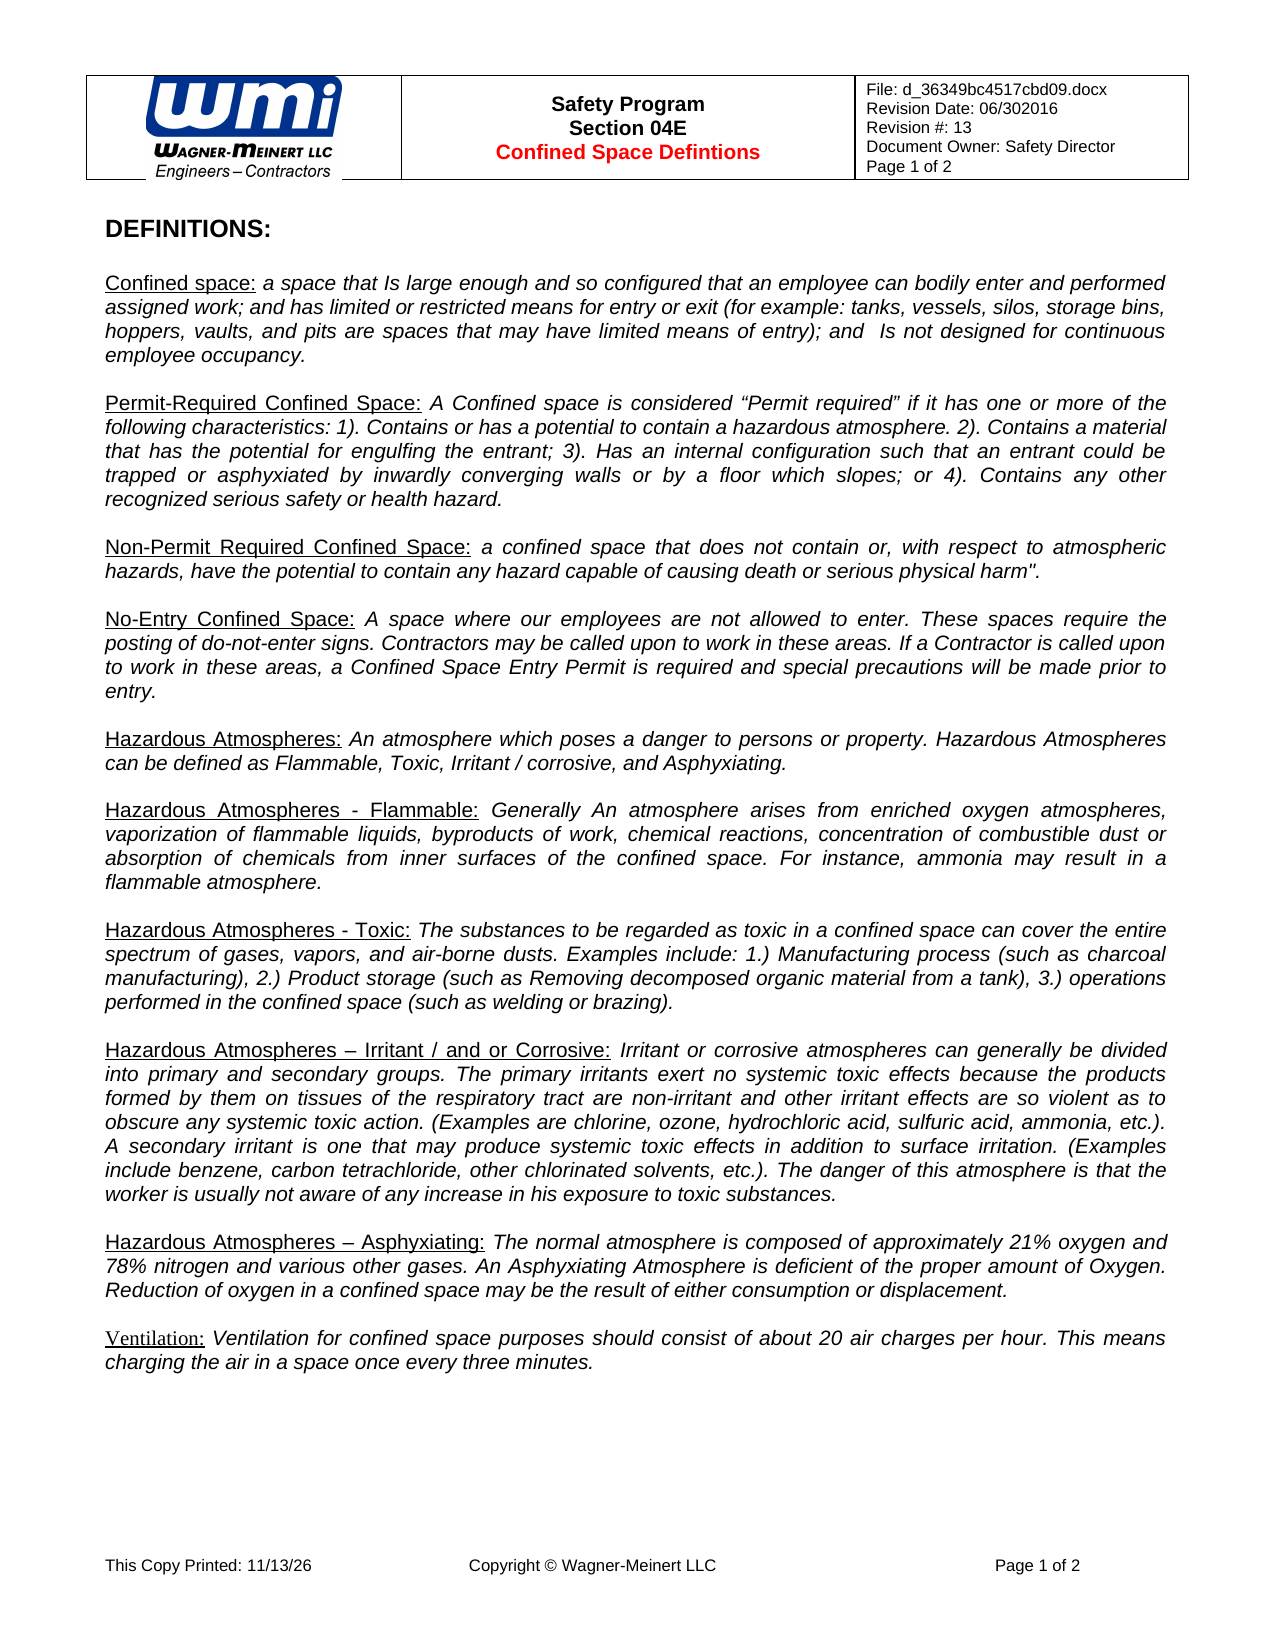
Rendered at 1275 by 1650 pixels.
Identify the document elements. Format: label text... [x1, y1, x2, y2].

text DEFINITIONS: [105, 214, 1170, 242]
text Ventilation: Ventilation for confined space purposes should consist of about 20 air charges per hour. This means charging the air in a space once every three minutes. [105, 1325, 1170, 1373]
text Non-Permit Required Confined Space: a confined space that does not contain or, with respect to atmospheric hazards, have the potential to contain any hazard capable of causing death or serious physical harm". [105, 535, 1170, 583]
text Permit-Required Confined Space: A Confined space is considered “Permit required” if it has one or more of the following characteristics: 1). Contains or has a potential to contain a hazardous atmosphere. 2). Contains a material that has the potential for engulfing the entrant; 3). Has an internal configuration such that an entrant could be trapped or asphyxiated by inwardly converging walls or by a floor which slopes; or 4). Contains any other recognized serious safety or health hazard. [105, 391, 1170, 511]
text Hazardous Atmospheres - Toxic: The substances to be regarded as toxic in a confined space can cover the entire spectrum of gases, vapors, and air-borne dusts. Examples include: 1.) Manufacturing process (such as charcoal manufacturing), 2.) Product storage (such as Removing decomposed organic material from a tank), 3.) operations performed in the confined space (such as welding or brazing). [105, 918, 1170, 1014]
text Hazardous Atmospheres – Irritant / and or Corrosive: Irritant or corrosive atmospheres can generally be divided into primary and secondary groups. The primary irritants exert no systemic toxic effects because the products formed by them on tissues of the respiratory tract are non-irritant and other irritant effects are so violent as to obscure any systemic toxic action. (Examples are chlorine, ozone, hydrochloric acid, sulfuric acid, ammonia, etc.). A secondary irritant is one that may produce systemic toxic effects in addition to surface irritation. (Examples include benzene, carbon tetrachloride, other chlorinated solvents, etc.). The danger of this atmosphere is that the worker is usually not aware of any increase in his exposure to toxic substances. [105, 1038, 1170, 1206]
text Hazardous Atmospheres – Asphyxiating: The normal atmosphere is composed of approximately 21% oxygen and 78% nitrogen and various other gases. An Asphyxiating Atmosphere is deficient of the proper amount of Oxygen. Reduction of oxygen in a confined space may be the result of either consumption or displacement. [105, 1229, 1170, 1301]
text Confined space: a space that Is large enough and so configured that an employee can bodily enter and performed assigned work; and has limited or restricted means for entry or exit (for example: tanks, vessels, silos, storage bins, hoppers, vaults, and pits are spaces that may have limited means of entry); and Is not designed for continuous employee occupancy. [105, 271, 1170, 367]
text Hazardous Atmospheres - Flammable: Generally An atmosphere arises from enriched oxygen atmospheres, vaporization of flammable liquids, byproducts of work, chemical reactions, concentration of combustible dust or absorption of chemicals from inner surfaces of the confined space. For instance, ammonia may result in a flammable atmosphere. [105, 798, 1170, 894]
picture [146, 76, 342, 180]
text No-Entry Confined Space: A space where our employees are not allowed to enter. These spaces require the posting of do-not-enter signs. Contractors may be called upon to work in these areas. If a Contractor is called upon to work in these areas, a Confined Space Entry Permit is required and special precautions will be made prior to entry. [105, 607, 1170, 702]
text Hazardous Atmospheres: An atmosphere which poses a danger to persons or property. Hazardous Atmospheres can be defined as Flammable, Toxic, Irritant / corrosive, and Asphyxiating. [105, 726, 1170, 774]
